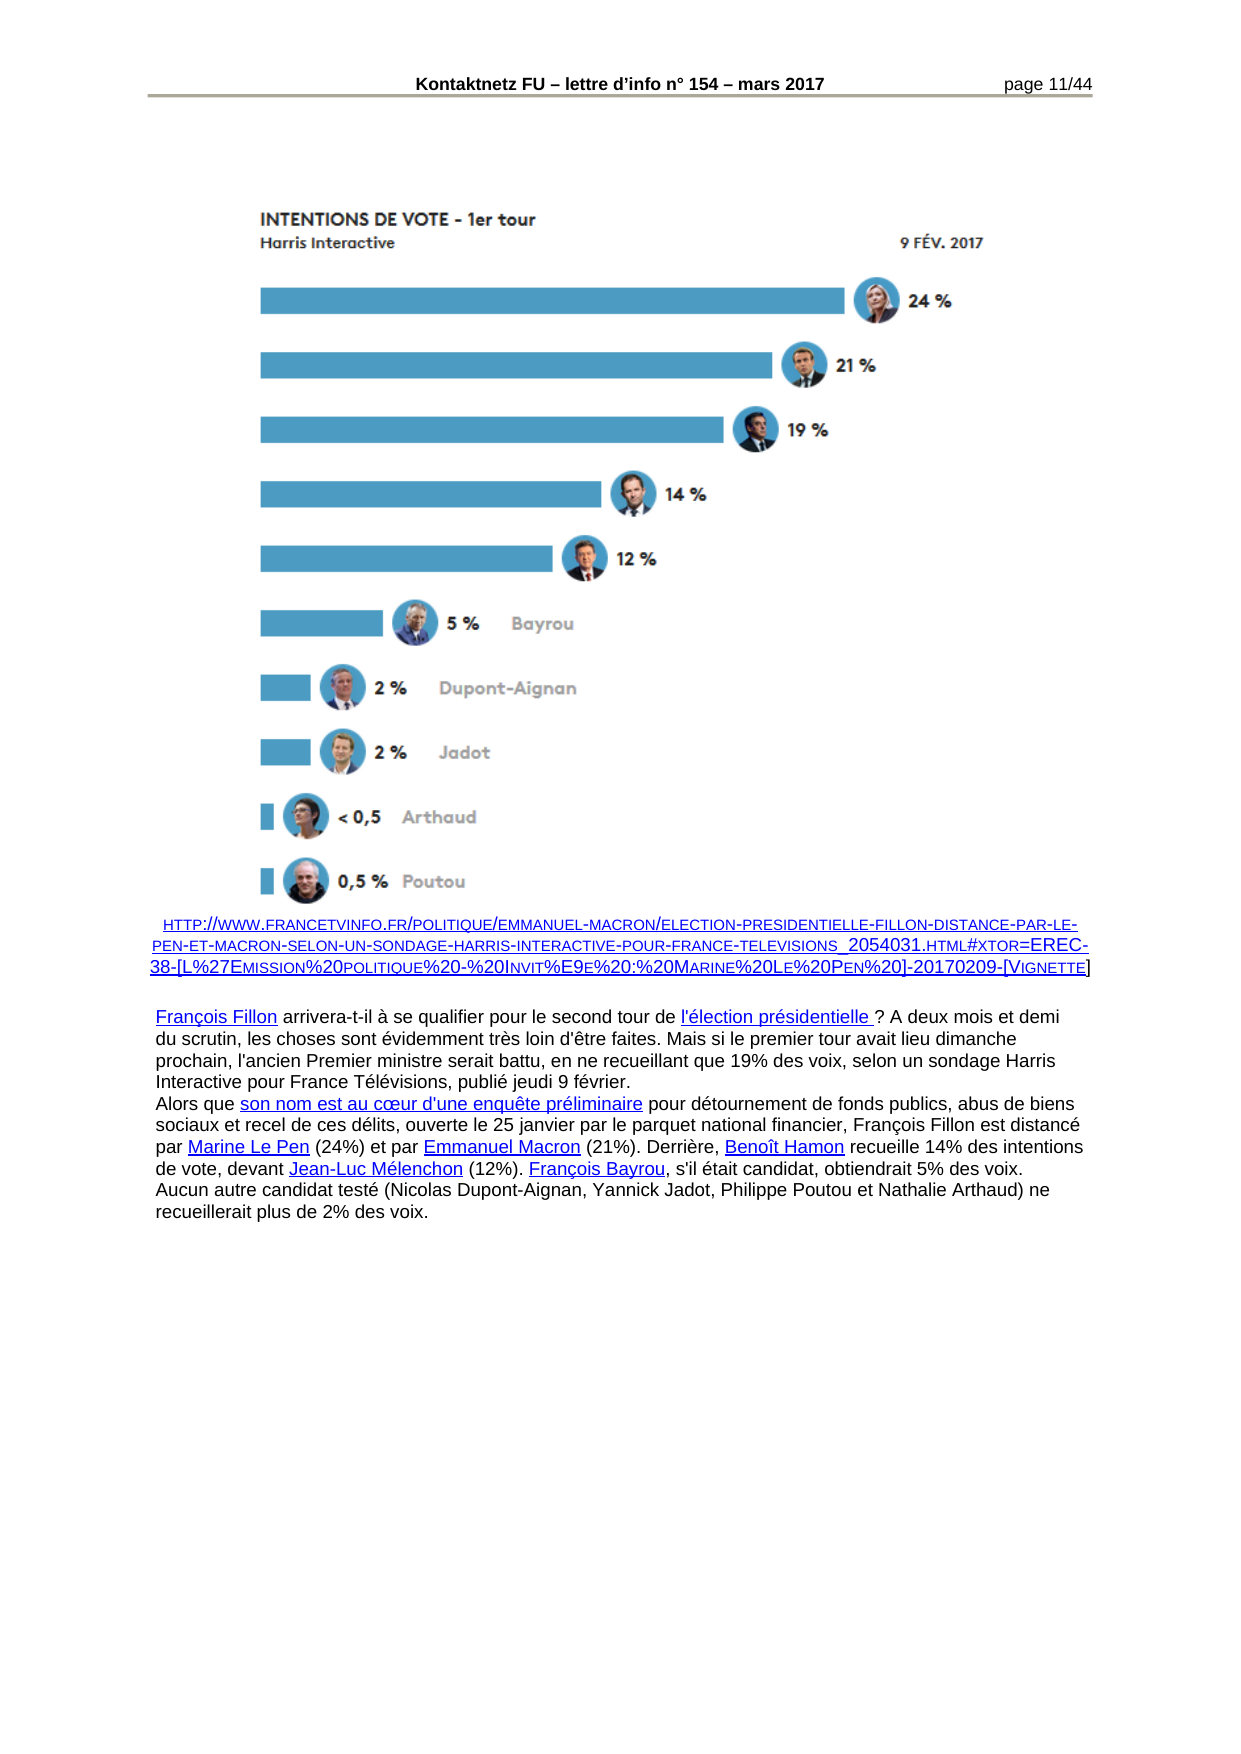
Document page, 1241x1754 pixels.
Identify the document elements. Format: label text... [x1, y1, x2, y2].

picture [249, 197, 992, 913]
text François Fillon arrivera-t-il à se qualifier pour le second tour de l'élection présidentielle ? A deux mois et demi du scrutin, les choses sont évidemment très loin d'être faites. Mais si le premier tour avait lieu dimanche prochain, l'ancien Premier ministre serait battu, en ne recueillant que 19% des voix, selon un sondage Harris Interactive pour France Télévisions, publié jeudi 9 février. Alors que son nom est au cœur d'une enquête préliminaire pour détournement de fonds publics, abus de biens sociaux et recel de ces délits, ouverte le 25 janvier par le parquet national financier, François Fillon est distancé par Marine Le Pen (24%) et par Emmanuel Macron (21%). Derrière, Benoît Hamon recueille 14% des intentions de vote, devant Jean-Luc Mélenchon (12%). François Bayrou, s'il était candidat, obtiendrait 5% des voix. Aucun autre candidat testé (Nicolas Dupont-Aignan, Yannick Jadot, Philippe Poutou et Nathalie Arthaud) ne recueillerait plus de 2% des voix. [155, 1006, 1085, 1222]
text http://www.francetvinfo.fr/politique/emmanuel-macron/election-presidentielle-fillon-distance-par-le-pen-et-macron-selon-un-sondage-harris-interactive-pour-france-televisions_2054031.html#xtor=EREC-38-[L%27Emission%20politique%20-%20Invit%E9e%20:%20Marine%20Le%20Pen%20]-20170209-[Vignette] [148, 912, 1093, 977]
